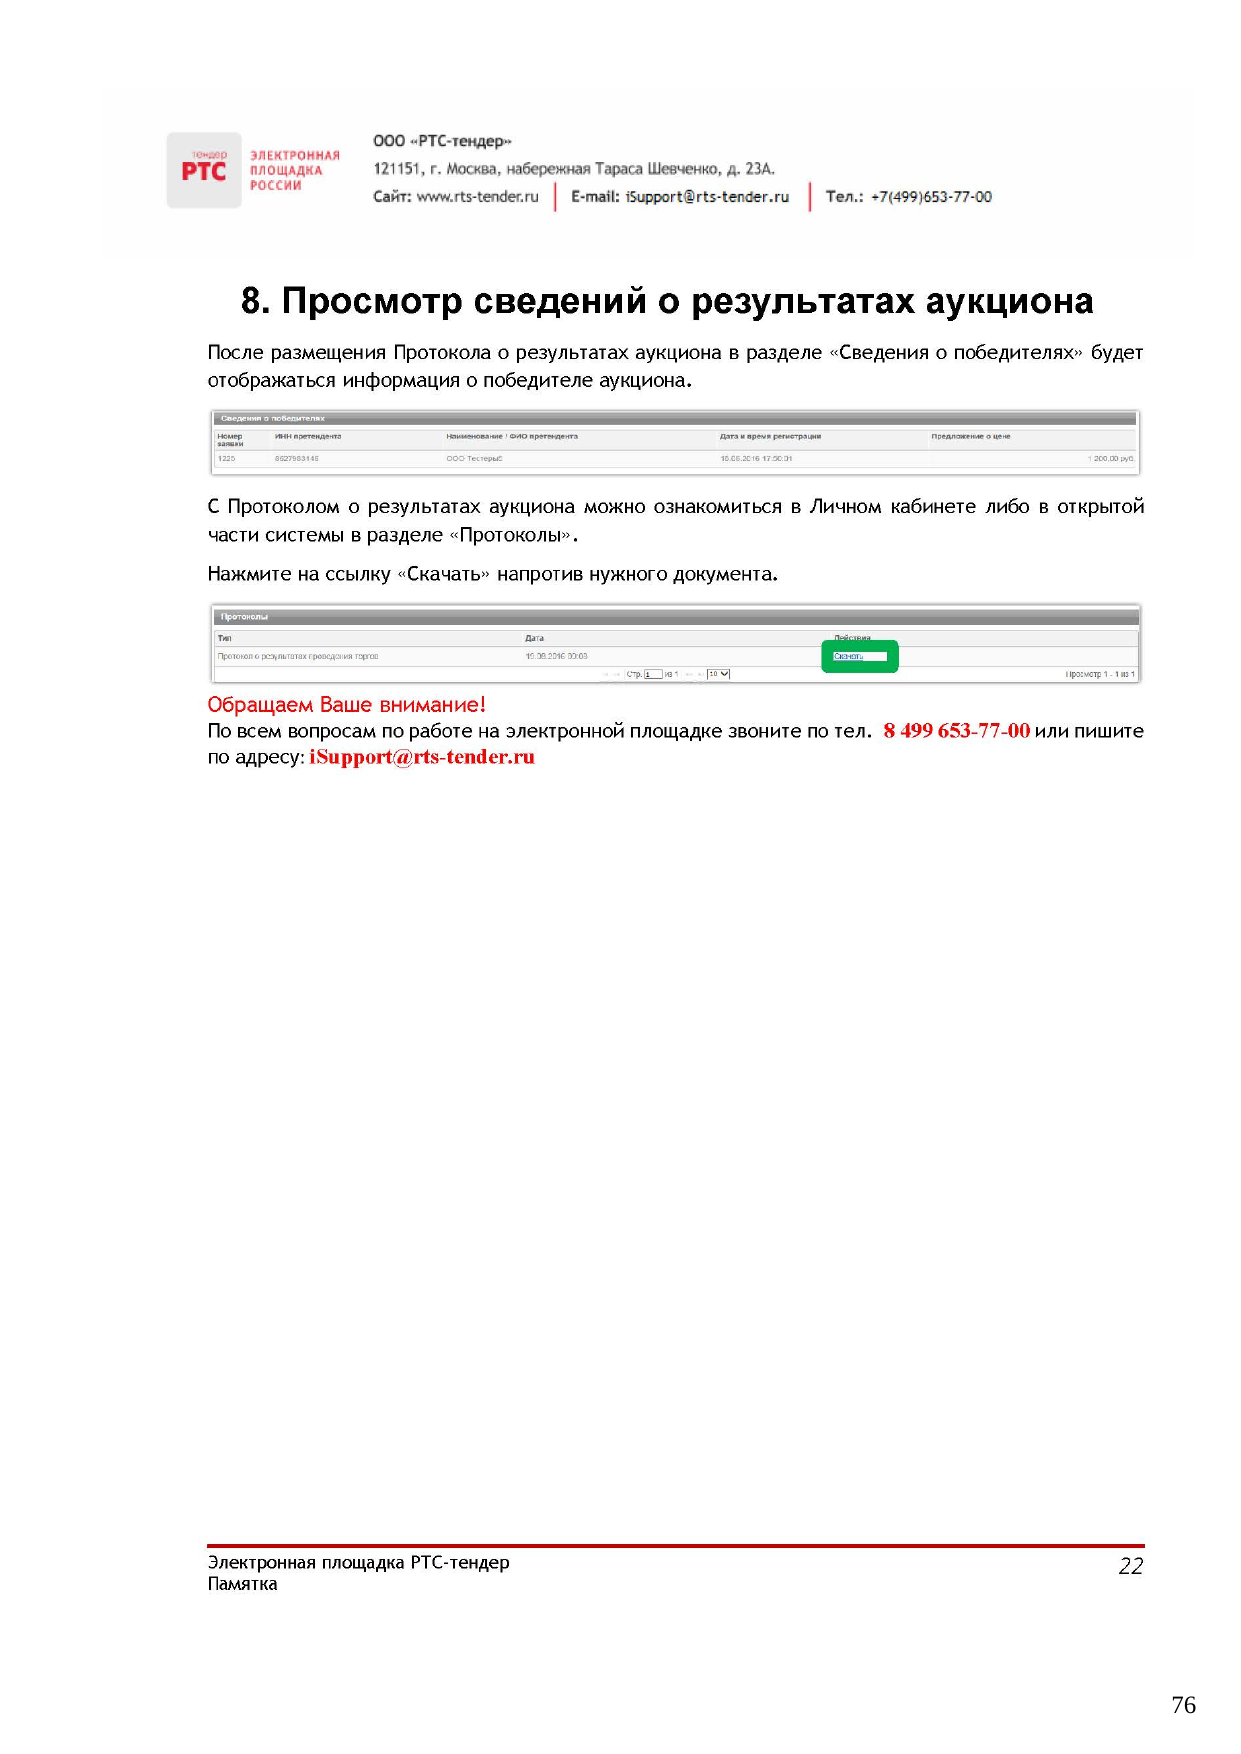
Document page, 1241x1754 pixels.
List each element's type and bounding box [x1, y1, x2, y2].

picture [103, 88, 1196, 1633]
